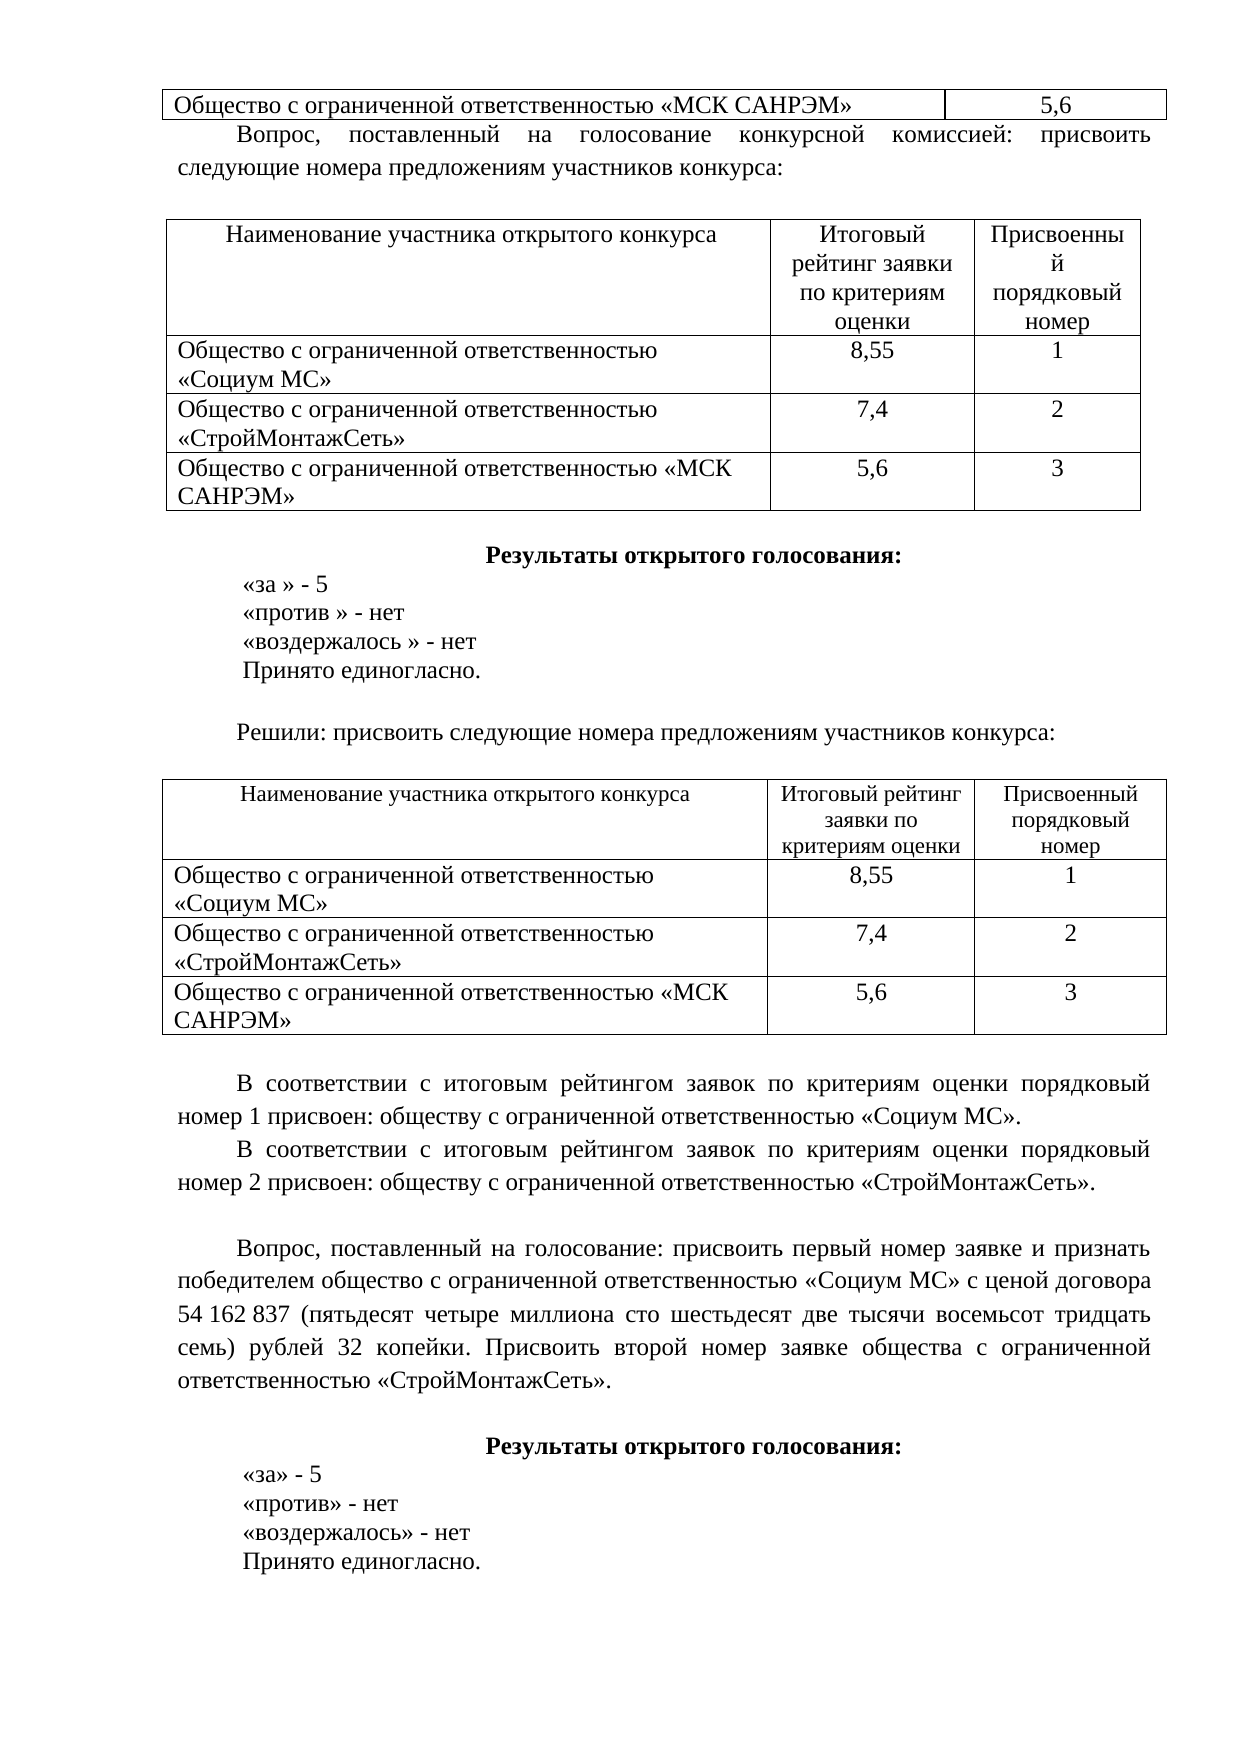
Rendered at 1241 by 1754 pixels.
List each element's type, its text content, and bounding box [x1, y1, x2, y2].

table_cell 5,6 [946, 90, 1166, 118]
table_cell Общество с ограниченной ответственностью «Социум МС» [163, 860, 767, 917]
text Решили: присвоить следующие номера предложениям участников конкурса: [177, 717, 1152, 746]
table_cell 5,6 [768, 977, 974, 1034]
text «воздержалось » - нет [236, 626, 1152, 655]
table_cell Общество с ограниченной ответственностью «Социум МС» [167, 336, 770, 393]
text Вопрос, поставленный на голосование конкурсной комиссией: присвоить следующие номера предложениям участников конкурса: [177, 120, 1152, 181]
text Вопрос, поставленный на голосование: присвоить первый номер заявке и признать победителем общество с ограниченной ответственностью «Социум МС» с ценой договора 54 162 837 (пятьдесят четыре миллиона сто шестьдесят две тысячи восемьсот тридцать семь) рублей 32 копейки. Присвоить второй номер заявке общества с ограниченной ответственностью «СтройМонтажСеть». [177, 1233, 1152, 1393]
table_cell 1 [975, 336, 1140, 393]
text «воздержалось» - нет [236, 1517, 1152, 1546]
table_cell 7,4 [771, 394, 974, 452]
table_header Итоговый рейтинг заявки по критериям оценки [771, 220, 974, 334]
table_cell 7,4 [768, 918, 974, 976]
table_cell 3 [975, 977, 1166, 1034]
text «против» - нет [236, 1488, 1152, 1517]
table_cell Общество с ограниченной ответственностью «СтройМонтажСеть» [167, 394, 770, 452]
text В соответствии с итоговым рейтингом заявок по критериям оценки порядковый номер 1 присвоен: обществу с ограниченной ответственностью «Социум МС». [177, 1068, 1152, 1130]
text Принято единогласно. [236, 1546, 1152, 1574]
table_cell Общество с ограниченной ответственностью «СтройМонтажСеть» [163, 918, 767, 976]
text «за» - 5 [236, 1459, 1152, 1488]
table_cell 5,6 [771, 453, 974, 510]
table_cell 2 [975, 918, 1166, 976]
table_header Присвоенный порядковый номер [975, 220, 1140, 334]
text В соответствии с итоговым рейтингом заявок по критериям оценки порядковый номер 2 присвоен: обществу с ограниченной ответственностью «СтройМонтажСеть». [177, 1134, 1152, 1196]
table_cell Общество с ограниченной ответственностью «МСК САНРЭМ» [163, 977, 767, 1034]
table_cell 8,55 [768, 860, 974, 917]
table_cell 1 [975, 860, 1166, 917]
table_cell Общество с ограниченной ответственностью «МСК САНРЭМ» [167, 453, 770, 510]
text «за » - 5 [236, 569, 1152, 597]
table_cell 3 [975, 453, 1140, 510]
list Результаты открытого голосования: [236, 540, 1152, 569]
text Результаты открытого голосования: [236, 1431, 1152, 1459]
table_header Наименование участника открытого конкурса [167, 220, 770, 334]
text «против » - нет [236, 597, 1152, 626]
table_cell Общество с ограниченной ответственностью «МСК САНРЭМ» [163, 90, 944, 118]
table_cell 8,55 [771, 336, 974, 393]
text Принято единогласно. [236, 655, 1152, 684]
table_header Итоговый рейтинг заявки по критериям оценки [768, 780, 974, 859]
table_header Наименование участника открытого конкурса [163, 780, 767, 859]
table_cell 2 [975, 394, 1140, 452]
table_header Присвоенный порядковый номер [975, 780, 1166, 859]
